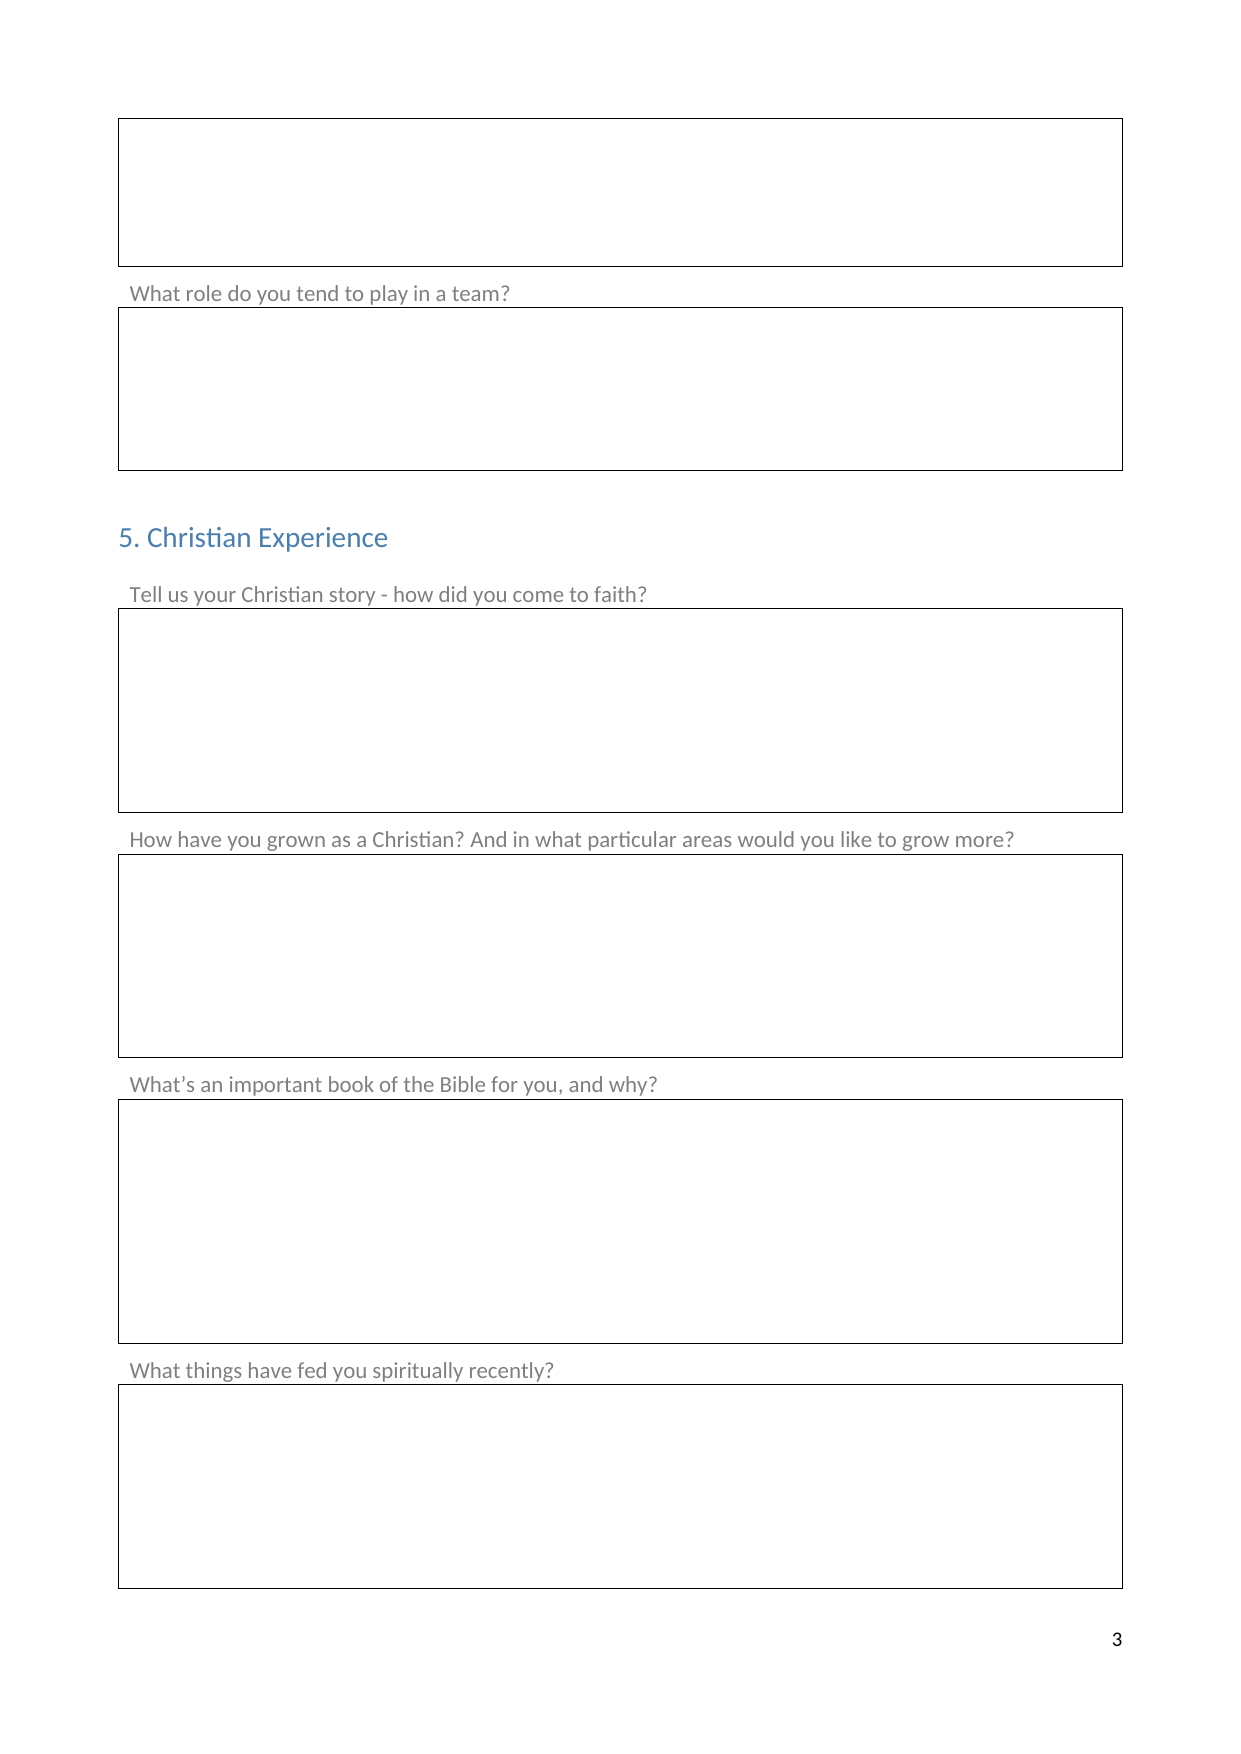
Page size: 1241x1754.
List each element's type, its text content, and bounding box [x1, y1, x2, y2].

table_cell [119, 609, 1122, 812]
table_cell [119, 855, 1122, 1057]
table_cell [119, 119, 1122, 266]
table_header Tell us your Christian story - how did you come to faith? [118, 568, 1122, 608]
text 5. Christian Experience [118, 519, 1122, 555]
table_cell What things have fed you spiritually recently? [118, 1344, 1122, 1384]
table_cell How have you grown as a Christian? And in what particular areas would you like to grow more? [118, 813, 1122, 853]
table_cell What’s an important book of the Bible for you, and why? [118, 1058, 1122, 1099]
table_cell What role do you tend to play in a team? [118, 267, 1122, 307]
table_cell [119, 1100, 1122, 1343]
table_cell [119, 308, 1122, 470]
table_cell [119, 1385, 1122, 1588]
